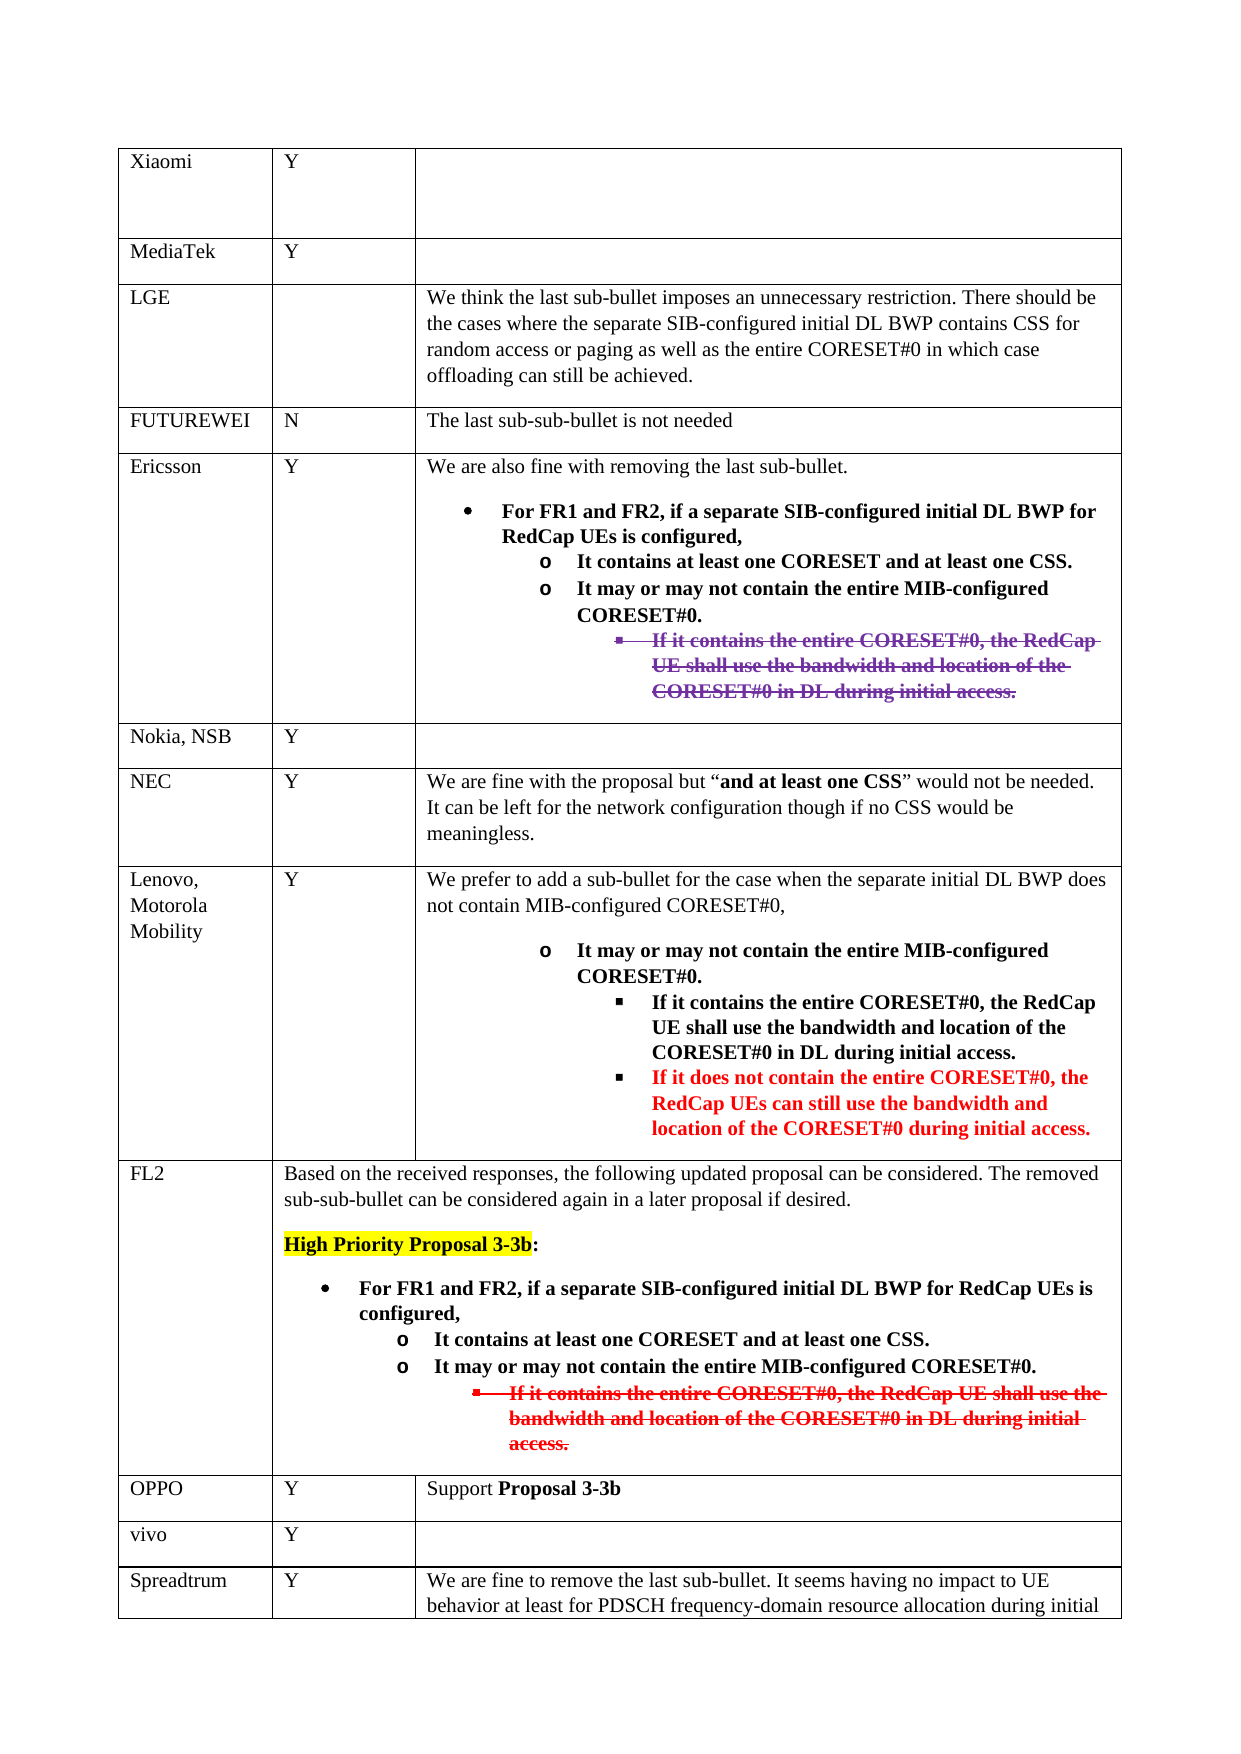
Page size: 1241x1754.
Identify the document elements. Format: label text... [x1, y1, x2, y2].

table_cell We prefer to add a sub-bullet for the case when the separate initial DL BWP does not contain MIB-configured CORESET#0, It may or may not contain the entire MIB-configured CORESET#0. If it contains the entire CORESET#0, the RedCap UE shall use the bandwidth and location of the CORESET#0 in DL during initial access. If it does not contain the entire CORESET#0, the RedCap UEs can still use the bandwidth and location of the CORESET#0 during initial access. [416, 867, 1121, 1160]
table_cell Xiaomi [119, 149, 272, 238]
table_cell Y [273, 867, 415, 1160]
table_cell Y [273, 769, 415, 866]
table_cell Y [273, 724, 415, 768]
table_cell Spreadtrum [119, 1568, 272, 1617]
table_cell FL2 [119, 1161, 272, 1475]
table_cell Y [273, 1476, 415, 1521]
table_cell NEC [119, 769, 272, 866]
table_cell We think the last sub-bullet imposes an unnecessary restriction. There should be the cases where the separate SIB-configured initial DL BWP contains CSS for random access or paging as well as the entire CORESET#0 in which case offloading can still be achieved. [416, 285, 1121, 407]
table_cell We are also fine with removing the last sub-bullet. For FR1 and FR2, if a separate SIB-configured initial DL BWP for RedCap UEs is configured, It contains at least one CORESET and at least one CSS. It may or may not contain the entire MIB-configured CORESET#0. If it contains the entire CORESET#0, the RedCap UE shall use the bandwidth and location of the CORESET#0 in DL during initial access. [416, 454, 1121, 723]
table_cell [416, 1568, 1121, 1617]
table_cell LGE [119, 285, 272, 407]
table_cell [416, 724, 1121, 768]
table_cell We are fine with the proposal but “and at least one CSS” would not be needed. It can be left for the network configuration though if no CSS would be meaningless. [416, 769, 1121, 866]
table_cell [273, 285, 415, 407]
table_cell Y [273, 1522, 415, 1566]
table_cell The last sub-sub-bullet is not needed [416, 408, 1121, 453]
table_cell Based on the received responses, the following updated proposal can be considered. The removed sub-sub-bullet can be considered again in a later proposal if desired. High Priority Proposal 3-3b: For FR1 and FR2, if a separate SIB-configured initial DL BWP for RedCap UEs is configured, It contains at least one CORESET and at least one CSS. It may or may not contain the entire MIB-configured CORESET#0. If it contains the entire CORESET#0, the RedCap UE shall use the bandwidth and location of the CORESET#0 in DL during initial access. [273, 1161, 1121, 1475]
table_cell Y [273, 239, 415, 284]
table_cell Y [273, 149, 415, 238]
table_cell FUTUREWEI [119, 408, 272, 453]
table_cell Nokia, NSB [119, 724, 272, 768]
table_cell vivo [119, 1522, 272, 1566]
table_cell OPPO [119, 1476, 272, 1521]
table_cell [416, 149, 1121, 238]
table_cell Support Proposal 3-3b [416, 1476, 1121, 1521]
table_cell Ericsson [119, 454, 272, 723]
table_cell MediaTek [119, 239, 272, 284]
table_cell [416, 1522, 1121, 1566]
table_cell Y [273, 454, 415, 723]
table_cell Y [273, 1568, 415, 1617]
table_cell N [273, 408, 415, 453]
table_cell [416, 239, 1121, 284]
table_cell Lenovo, Motorola Mobility [119, 867, 272, 1160]
